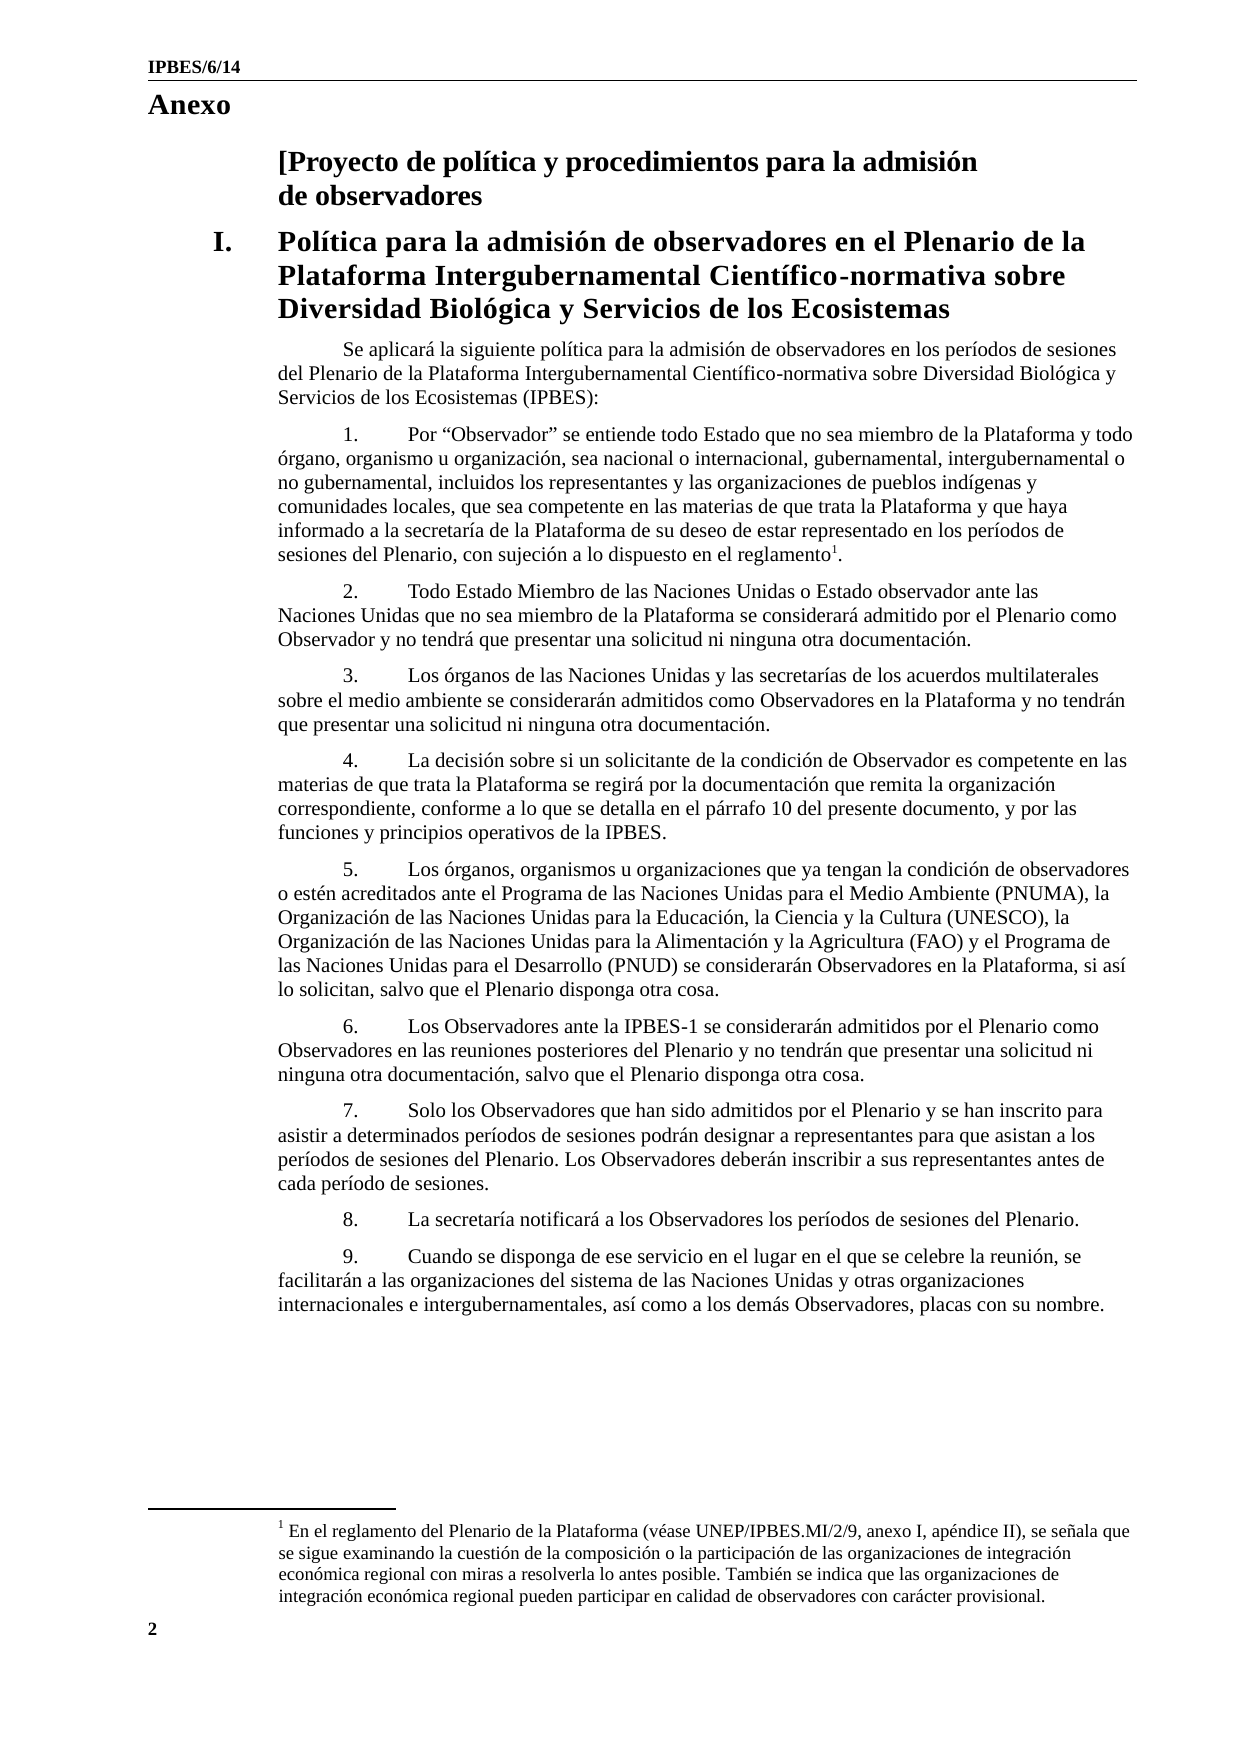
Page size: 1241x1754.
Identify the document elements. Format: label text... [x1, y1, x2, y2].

text 4. La decisión sobre si un solicitante de la condición de Observador es competente en las materias de que trata la Plataforma se regirá por la documentación que remita la organización correspondiente, conforme a lo que se detalla en el párrafo 10 del presente documento, y por las funciones y principios operativos de la IPBES. [278, 748, 1137, 844]
text 1. Por “Observador” se entiende todo Estado que no sea miembro de la Plataforma y todo órgano, organismo u organización, sea nacional o internacional, gubernamental, intergubernamental o no gubernamental, incluidos los representantes y las organizaciones de pueblos indígenas y comunidades locales, que sea competente en las materias de que trata la Plataforma y que haya informado a la secretaría de la Plataforma de su deseo de estar representado en los períodos de sesiones del Plenario, con sujeción a lo dispuesto en el reglamento. [278, 422, 1137, 566]
text Se aplicará la siguiente política para la admisión de observadores en los períodos de sesiones del Plenario de la Plataforma Intergubernamental Científico-normativa sobre Diversidad Biológica y Servicios de los Ecosistemas (IPBES): [278, 337, 1137, 409]
text 7. Solo los Observadores que han sido admitidos por el Plenario y se han inscrito para asistir a determinados períodos de sesiones podrán designar a representantes para que asistan a los períodos de sesiones del Plenario. Los Observadores deberán inscribir a sus representantes antes de cada período de sesiones. [278, 1098, 1137, 1195]
text 3. Los órganos de las Naciones Unidas y las secretarías de los acuerdos multilaterales sobre el medio ambiente se considerarán admitidos como Observadores en la Plataforma y no tendrán que presentar una solicitud ni ninguna otra documentación. [278, 663, 1137, 736]
text 8. La secretaría notificará a los Observadores los períodos de sesiones del Plenario. [278, 1207, 1137, 1231]
text 2. Todo Estado Miembro de las Naciones Unidas o Estado observador ante las Naciones Unidas que no sea miembro de la Plataforma se considerará admitido por el Plenario como Observador y no tendrá que presentar una solicitud ni ninguna otra documentación. [278, 579, 1137, 651]
text 9. Cuando se disponga de ese servicio en el lugar en el que se celebre la reunión, se facilitarán a las organizaciones del sistema de las Naciones Unidas y otras organizaciones internacionales e intergubernamentales, así como a los demás Observadores, placas con su nombre. [278, 1244, 1137, 1316]
text 6. Los Observadores ante la IPBES-1 se considerarán admitidos por el Plenario como Observadores en las reuniones posteriores del Plenario y no tendrán que presentar una solicitud ni ninguna otra documentación, salvo que el Plenario disponga otra cosa. [278, 1014, 1137, 1086]
text [Proyecto de política y procedimientos para la admisión de observadores [278, 144, 1137, 212]
text 5. Los órganos, organismos u organizaciones que ya tengan la condición de observadores o estén acreditados ante el Programa de las Naciones Unidas para el Medio Ambiente (PNUMA), la Organización de las Naciones Unidas para la Educación, la Ciencia y la Cultura (UNESCO), la Organización de las Naciones Unidas para la Alimentación y la Agricultura (FAO) y el Programa de las Naciones Unidas para el Desarrollo (PNUD) se considerarán Observadores en la Plataforma, si así lo solicitan, salvo que el Plenario disponga otra cosa. [278, 857, 1137, 1001]
list Política para la admisión de observadores en el Plenario de la Plataforma Intergubernamental Científico-normativa sobre Diversidad Biológica y Servicios de los Ecosistemas [213, 224, 1137, 325]
text Anexo [148, 94, 1005, 119]
